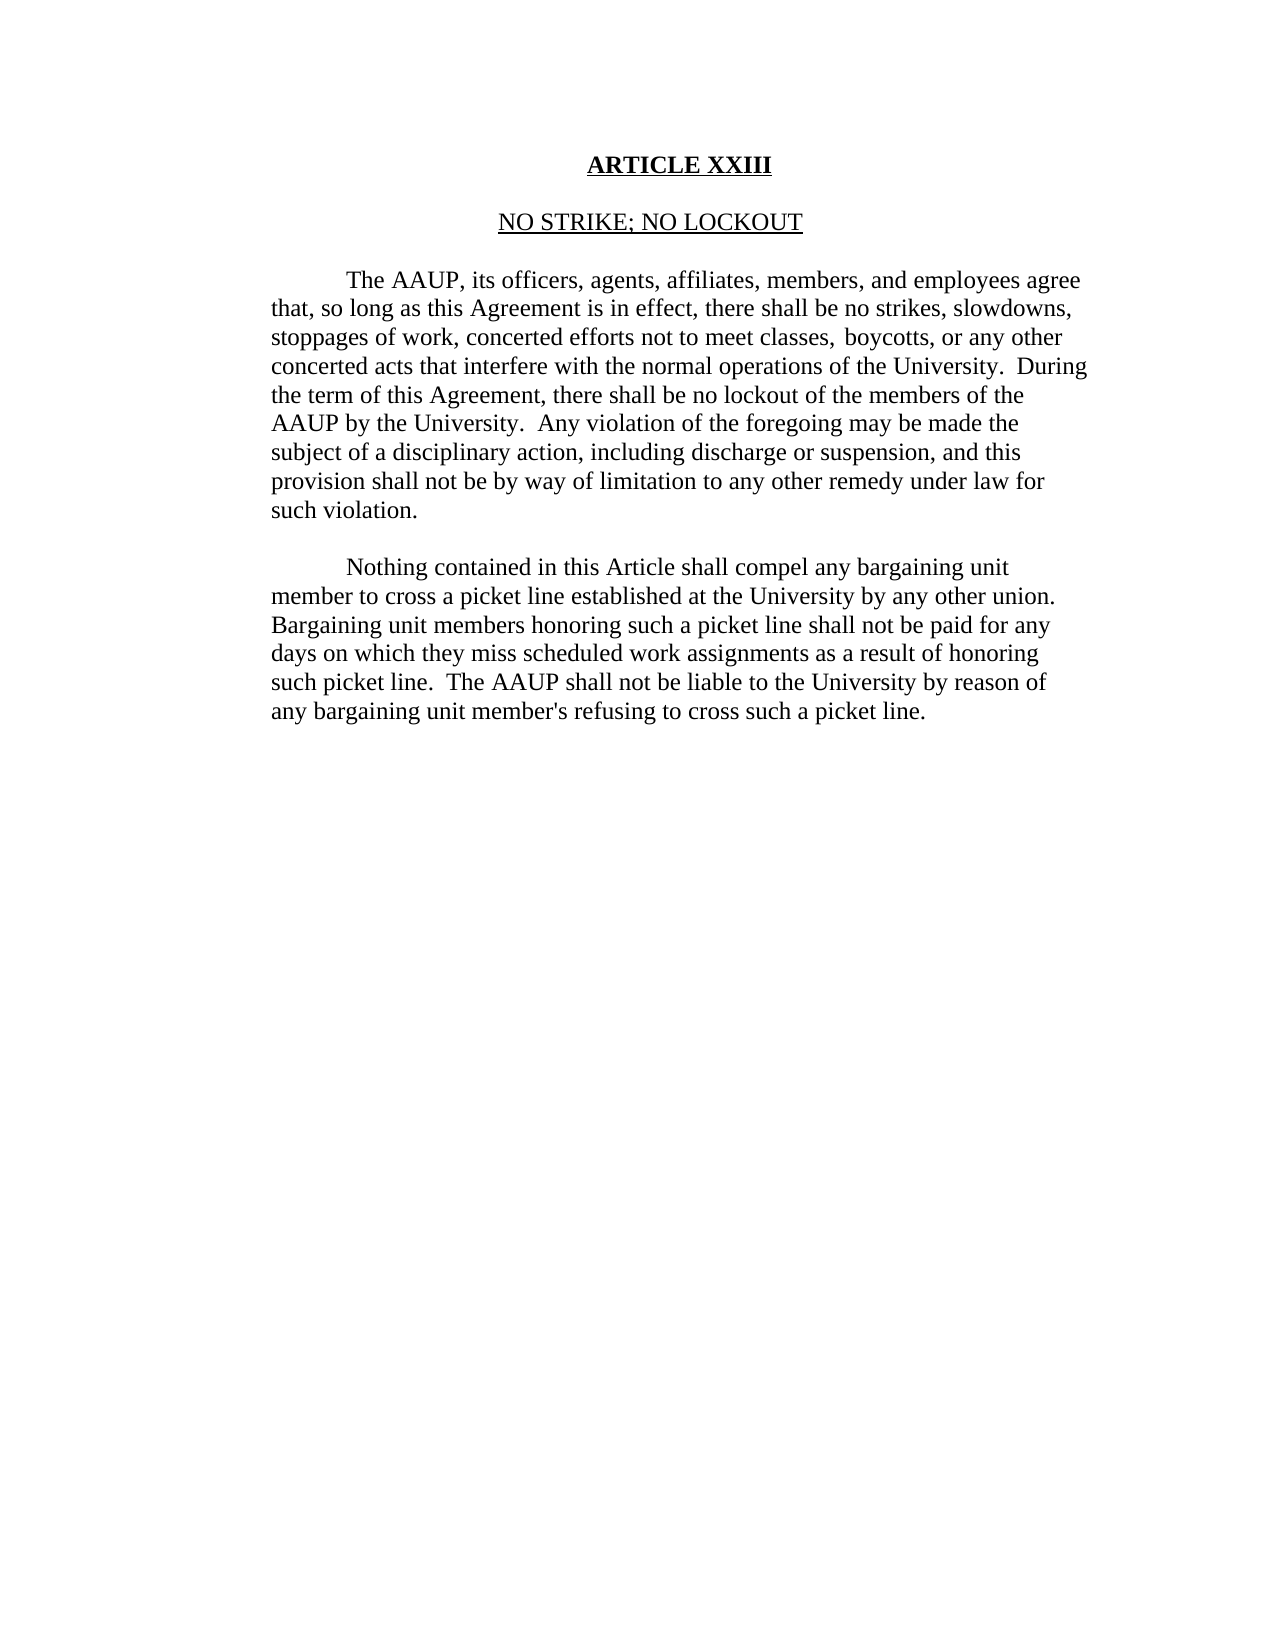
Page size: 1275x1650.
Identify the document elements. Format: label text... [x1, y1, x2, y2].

text NO STRIKE; NO LOCKOUT [498, 207, 1125, 236]
text The AAUP, its officers, agents, affiliates, members, and employees agree that, so long as this Agreement is in effect, there shall be no strikes, slowdowns, stoppages of work, concerted efforts not to meet classes, boycotts, or any other concerted acts that interfere with the normal operations of the University. During the term of this Agreement, there shall be no lockout of the members of the AAUP by the University. Any violation of the foregoing may be made the subject of a disciplinary action, including discharge or suspension, and this provision shall not be by way of limitation to any other remedy under law for such violation. [271, 265, 1088, 523]
text Nothing contained in this Article shall compel any bargaining unit member to cross a picket line established at the University by any other union. Bargaining unit members honoring such a picket line shall not be paid for any days on which they miss scheduled work assignments as a result of honoring such picket line. The AAUP shall not be liable to the University by reason of any bargaining unit member's refusing to cross such a picket line. [271, 552, 1078, 725]
subtitle ARTICLE XXIII [234, 150, 1125, 179]
